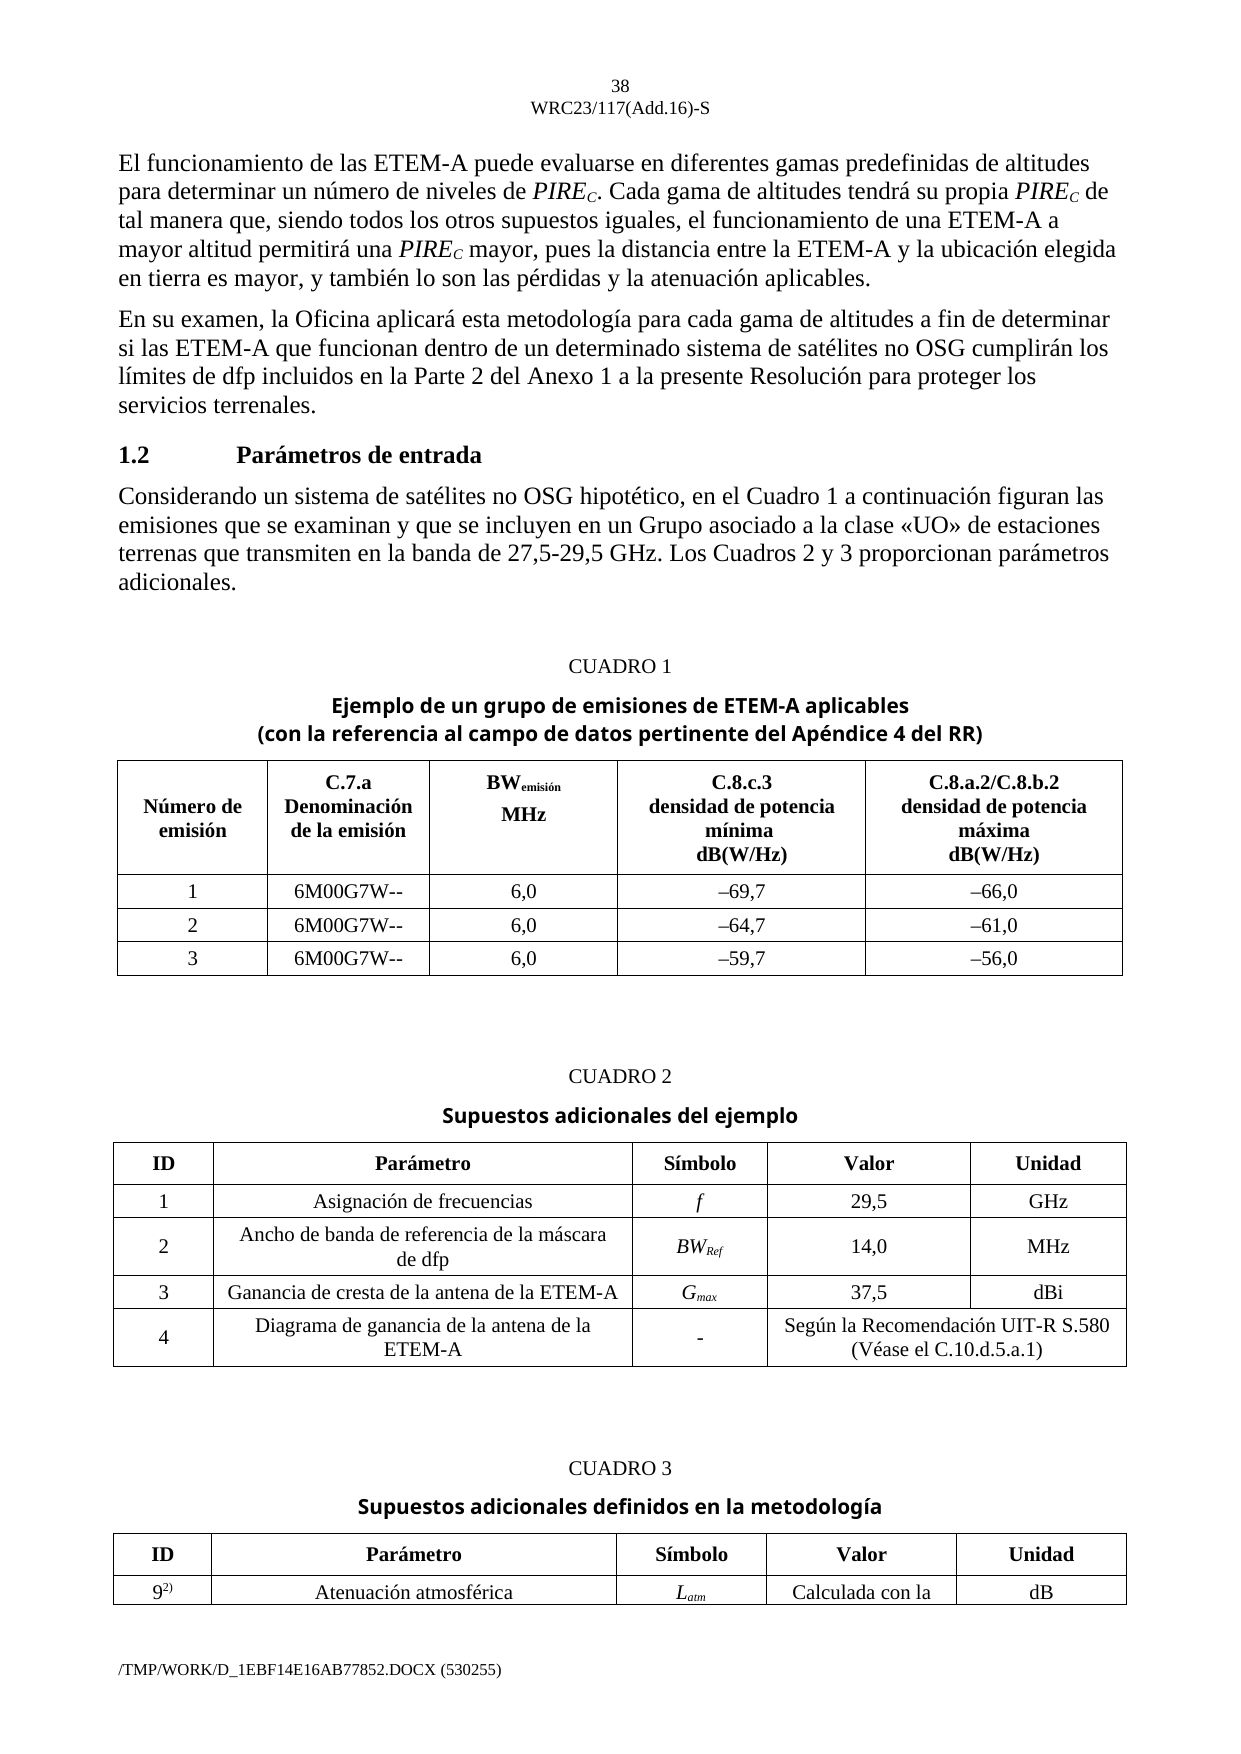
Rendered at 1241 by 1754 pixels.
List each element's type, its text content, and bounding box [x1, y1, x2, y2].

table_cell GHz [971, 1185, 1126, 1217]
title Ejemplo de un grupo de emisiones de ETEM-A aplicables (con la referencia al campo de datos pertinente del Apéndice 4 del RR) [118, 691, 1122, 748]
table_header C.7.a Denominación de la emisión [268, 761, 429, 874]
table_header ID [114, 1143, 213, 1184]
table_cell –69,7 [618, 875, 865, 908]
table_header Valor [768, 1143, 970, 1184]
table_header ID [114, 1534, 211, 1575]
table_cell Gmax [633, 1276, 767, 1308]
table_cell Ganancia de cresta de la antena de la ETEM-A [214, 1276, 632, 1308]
table_cell 6,0 [430, 909, 617, 941]
table_header Parámetro [212, 1534, 616, 1575]
table_cell 6,0 [430, 942, 617, 974]
table_header Valor [767, 1534, 956, 1575]
table_cell –56,0 [866, 942, 1122, 974]
text CUADRO 2 [118, 1064, 1122, 1088]
table_header Unidad [957, 1534, 1126, 1575]
text CUADRO 3 [118, 1456, 1122, 1479]
text Considerando un sistema de satélites no OSG hipotético, en el Cuadro 1 a continuación figuran las emisiones que se examinan y que se incluyen en un Grupo asociado a la clase «UO» de estaciones terrenas que transmiten en la banda de 27,5-29,5 GHz. Los Cuadros 2 y 3 proporcionan parámetros adicionales. [118, 481, 1122, 596]
table_cell dB [957, 1576, 1126, 1604]
table_cell BWRef [633, 1218, 767, 1275]
text CUADRO 1 [118, 654, 1122, 678]
table_cell - [633, 1309, 767, 1366]
table_header BWemisión MHz [430, 761, 617, 874]
title Supuestos adicionales del ejemplo [118, 1101, 1122, 1129]
table_cell 37,5 [768, 1276, 970, 1308]
text El funcionamiento de las ETEM-A puede evaluarse en diferentes gamas predefinidas de altitudes para determinar un número de niveles de PIREC. Cada gama de altitudes tendrá su propia PIREC de tal manera que, siendo todos los otros supuestos iguales, el funcionamiento de una ETEM-A a mayor altitud permitirá una PIREC mayor, pues la distancia entre la ETEM-A y la ubicación elegida en tierra es mayor, y también lo son las pérdidas y la atenuación aplicables. [118, 148, 1122, 291]
table_cell 3 [118, 942, 267, 974]
table_cell 2 [114, 1218, 213, 1275]
table_cell Según la Recomendación UIT-R S.580 (Véase el C.10.d.5.a.1) [768, 1309, 1126, 1366]
table_cell 6M00G7W-- [268, 942, 429, 974]
table_cell 29,5 [768, 1185, 970, 1217]
text En su examen, la Oficina aplicará esta metodología para cada gama de altitudes a fin de determinar si las ETEM-A que funcionan dentro de un determinado sistema de satélites no OSG cumplirán los límites de dfp incluidos en la Parte 2 del Anexo 1 a la presente Resolución para proteger los servicios terrenales. [118, 304, 1122, 419]
table_cell –61,0 [866, 909, 1122, 941]
table_cell MHz [971, 1218, 1126, 1275]
table_cell –59,7 [618, 942, 865, 974]
table_header Número de emisión [118, 761, 267, 874]
table_cell Latm [617, 1576, 766, 1604]
table_header Parámetro [214, 1143, 632, 1184]
table_cell 1 [114, 1185, 213, 1217]
table_cell 4 [114, 1309, 213, 1366]
title Supuestos adicionales definidos en la metodología [118, 1492, 1122, 1521]
table_cell 6,0 [430, 875, 617, 908]
table_cell –64,7 [618, 909, 865, 941]
table_cell 3 [114, 1276, 213, 1308]
table_header C.8.a.2/C.8.b.2 densidad de potencia máxima dB(W/Hz) [866, 761, 1122, 874]
table_cell 1 [118, 875, 267, 908]
table_header C.8.c.3 densidad de potencia mínima dB(W/Hz) [618, 761, 865, 874]
table_cell 14,0 [768, 1218, 970, 1275]
table_cell Diagrama de ganancia de la antena de la ETEM-A [214, 1309, 632, 1366]
table_cell Atenuación atmosférica [212, 1576, 616, 1604]
table_cell Ancho de banda de referencia de la máscara de dfp [214, 1218, 632, 1275]
table_cell –66,0 [866, 875, 1122, 908]
table_cell 6M00G7W-- [268, 875, 429, 908]
subtitle 1.2 Parámetros de entrada [118, 440, 1122, 468]
table_header Símbolo [617, 1534, 766, 1575]
table_cell f [633, 1185, 767, 1217]
table_cell dBi [971, 1276, 1126, 1308]
table_cell 6M00G7W-- [268, 909, 429, 941]
table_cell Calculada con la Rec. UIT-R P.676 [767, 1576, 956, 1604]
table_header Unidad [971, 1143, 1126, 1184]
table_cell 2 [118, 909, 267, 941]
table_header Símbolo [633, 1143, 767, 1184]
table_cell Asignación de frecuencias [214, 1185, 632, 1217]
table_cell 92) [114, 1576, 211, 1604]
